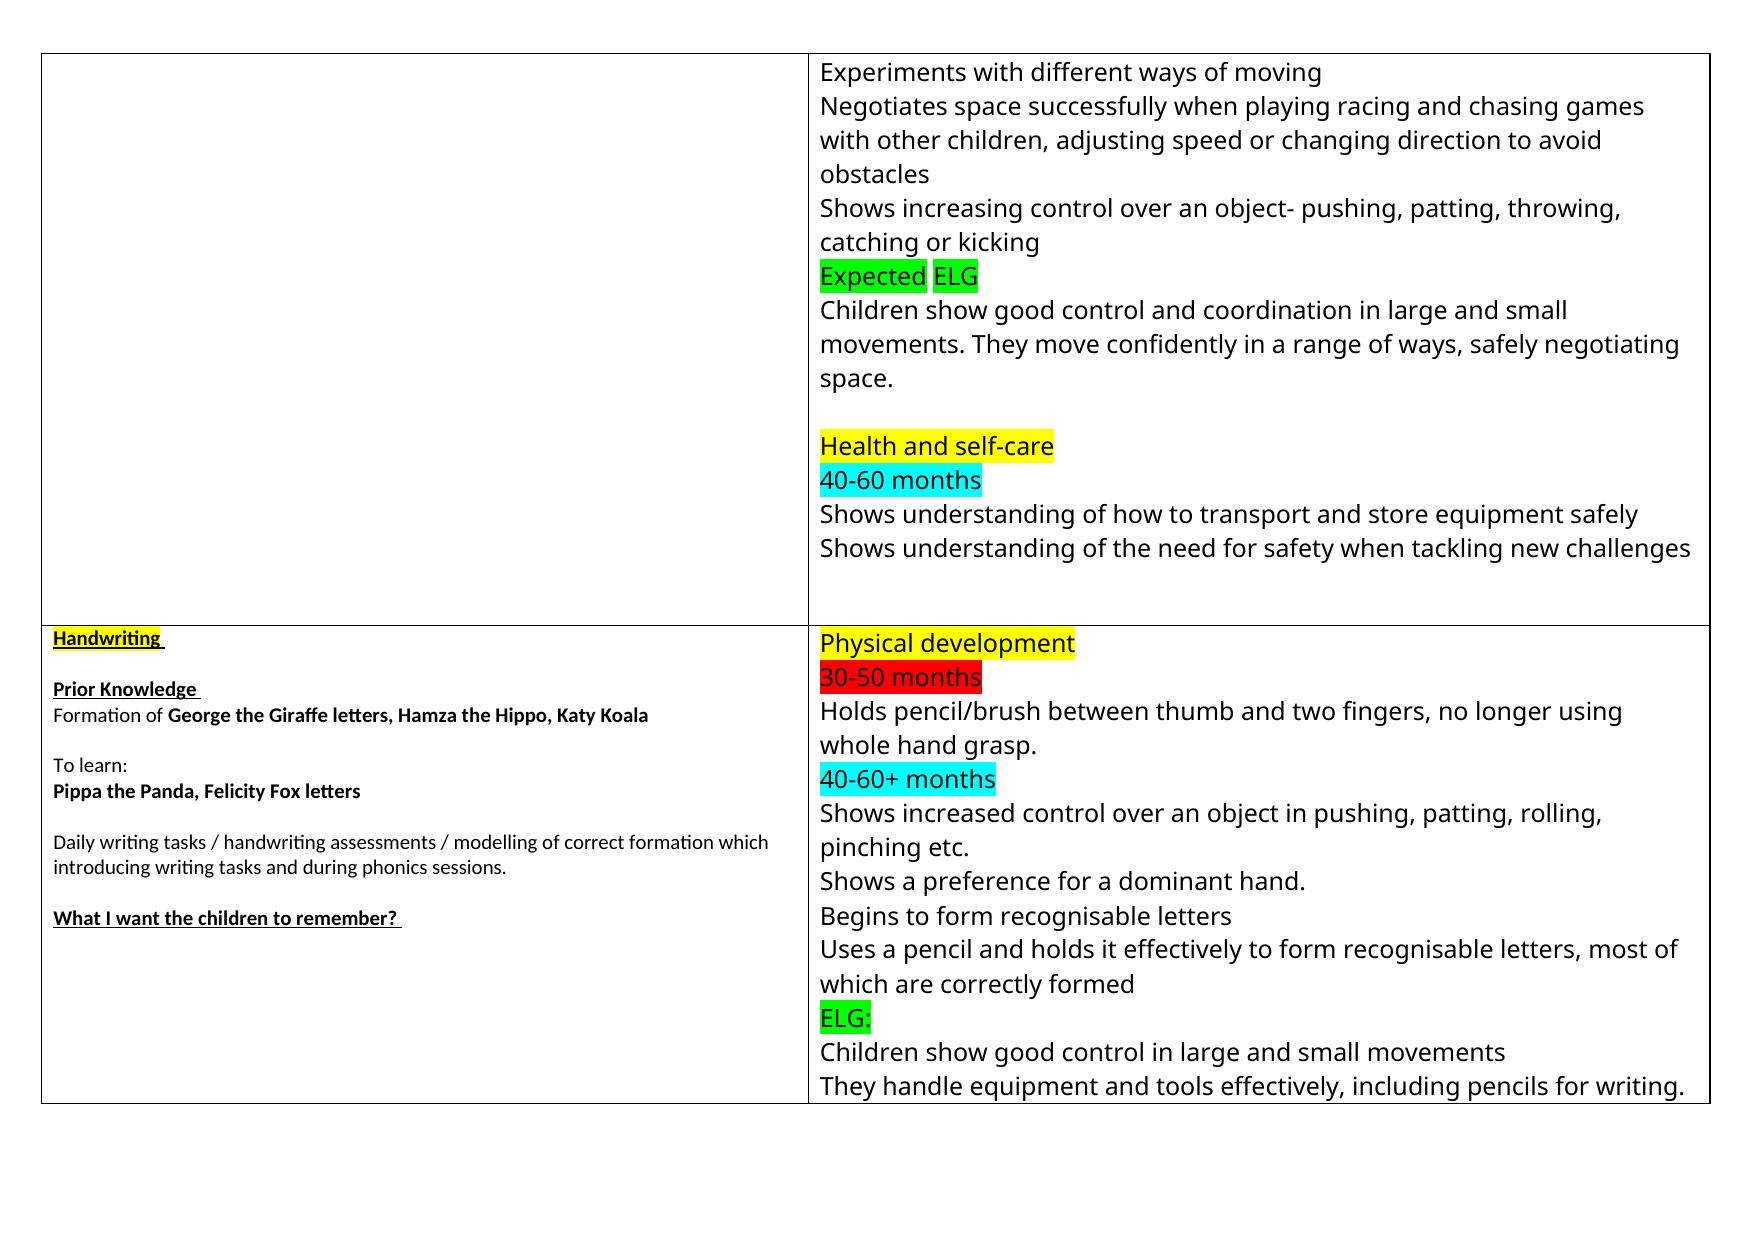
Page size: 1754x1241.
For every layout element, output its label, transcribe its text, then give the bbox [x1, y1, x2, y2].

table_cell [809, 54, 1709, 624]
table_cell Handwriting Prior Knowledge Formation of George the Giraffe letters, Hamza the Hippo, Katy Koala To learn: Pippa the Panda, Felicity Fox letters Daily writing tasks / handwriting assessments / modelling of correct formation which introducing writing tasks and during phonics sessions. What I want the children to remember? [42, 626, 808, 1102]
table_cell Physical development 30-50 months Holds pencil/brush between thumb and two fingers, no longer using whole hand grasp. 40-60+ months Shows increased control over an object in pushing, patting, rolling, pinching etc. Shows a preference for a dominant hand. Begins to form recognisable letters Uses a pencil and holds it effectively to form recognisable letters, most of which are correctly formed ELG: Children show good control in large and small movements They handle equipment and tools effectively, including pencils for writing. [809, 626, 1709, 1102]
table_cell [42, 54, 808, 624]
